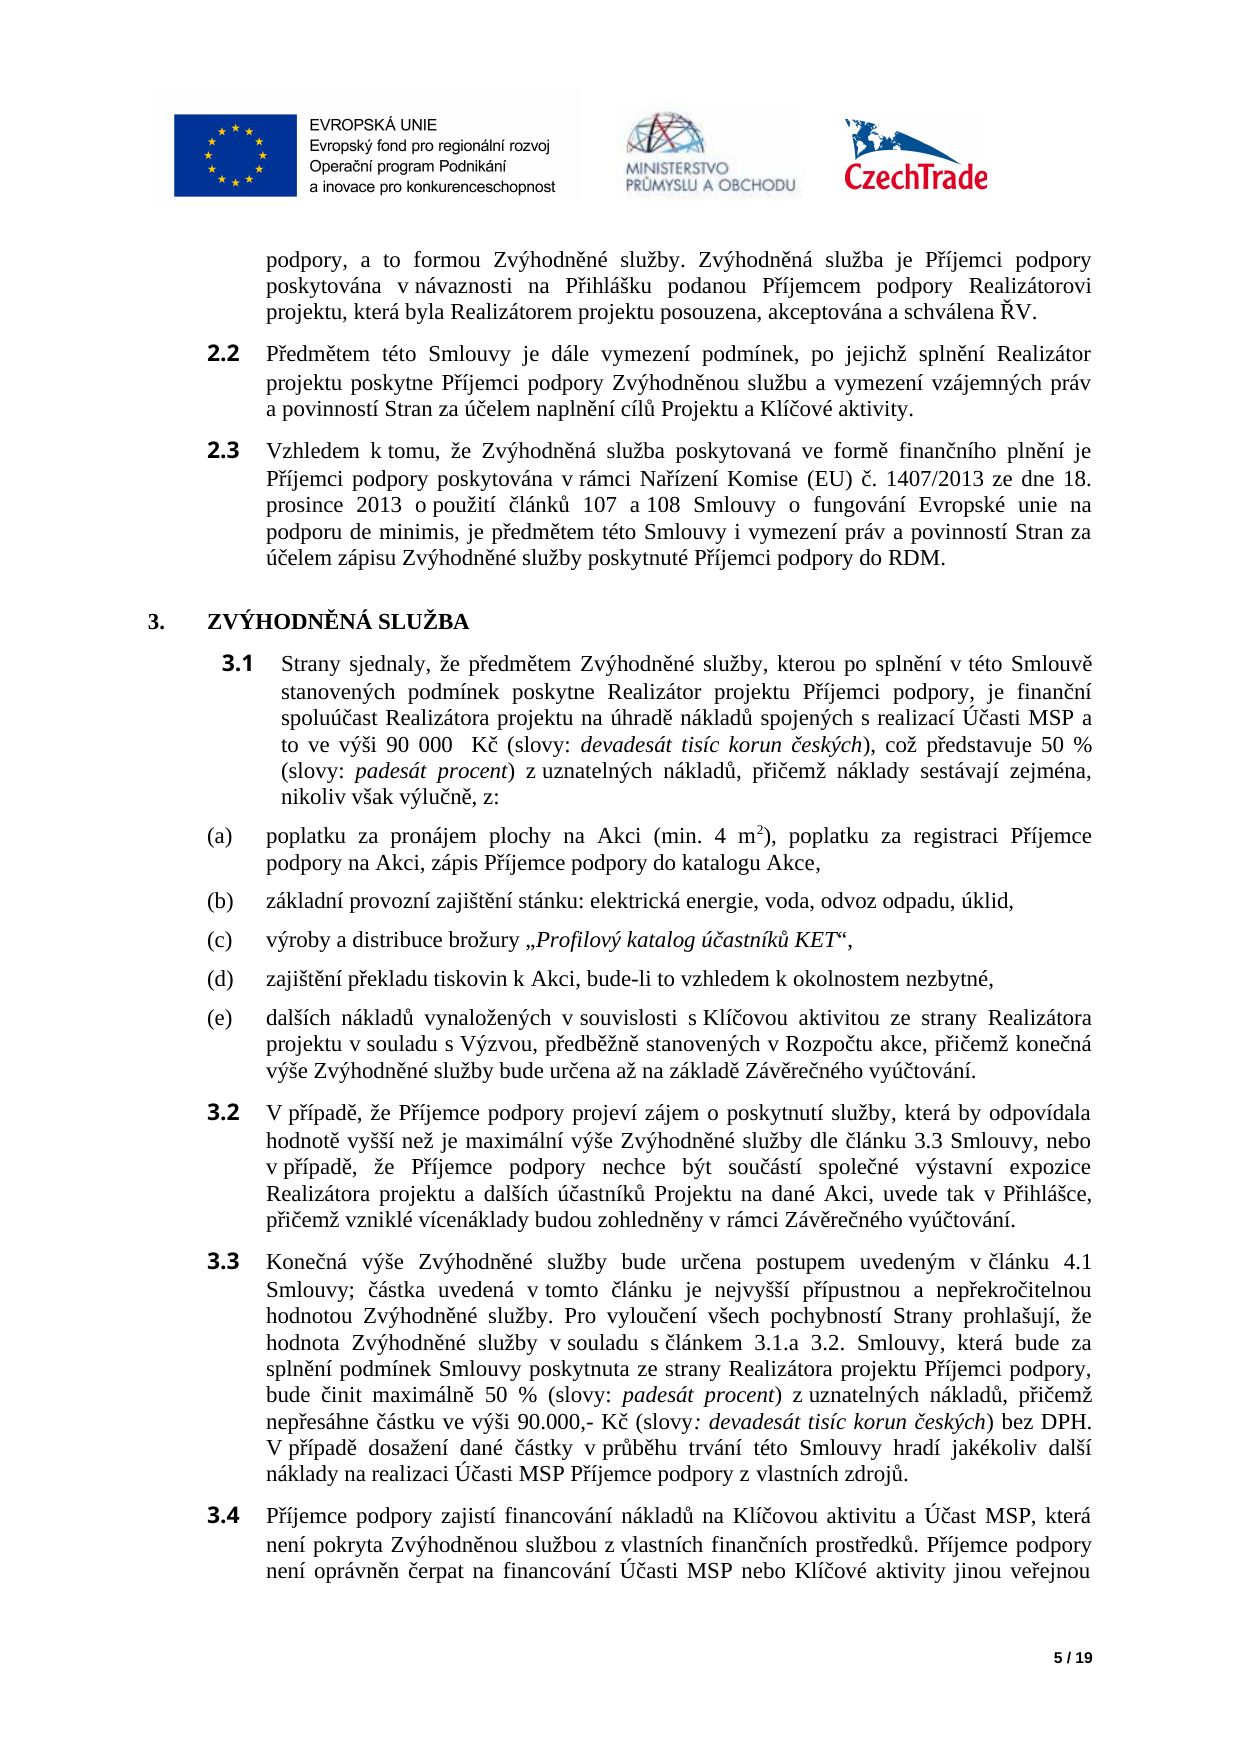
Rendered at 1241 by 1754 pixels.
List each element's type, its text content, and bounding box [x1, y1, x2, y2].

text dalších nákladů vynaložených v souvislosti s Klíčovou aktivitou ze strany Realizátora projektu v souladu s Výzvou, předběžně stanovených v Rozpočtu akce, přičemž konečná výše Zvýhodněné služby bude určena až na základě Závěrečného vyúčtování. [207, 1004, 1092, 1083]
text Konečná výše Zvýhodněné služby bude určena postupem uvedeným v článku 4.1 Smlouvy; částka uvedená v tomto článku je nejvyšší přípustnou a nepřekročitelnou hodnotou Zvýhodněné služby. Pro vyloučení všech pochybností Strany prohlašují, že hodnota Zvýhodněné služby v souladu s článkem 3.1.a 3.2. Smlouvy, která bude za splnění podmínek Smlouvy poskytnuta ze strany Realizátora projektu Příjemci podpory, bude činit maximálně 50 % (slovy: padesát procent) z uznatelných nákladů, přičemž nepřesáhne částku ve výši 90.000,- Kč (slovy: devadesát tisíc korun českých) bez DPH. V případě dosažení dané částky v průběhu trvání této Smlouvy hradí jakékoliv další náklady na realizaci Účasti MSP Příjemce podpory z vlastních zdrojů. [207, 1245, 1092, 1487]
text výroby a distribuce brožury „Profilový katalog účastníků KET“, [207, 926, 1092, 953]
text Vzhledem k tomu, že Zvýhodněná služba poskytovaná ve formě finančního plnění je Příjemci podpory poskytována v rámci Nařízení Komise (EU) č. 1407/2013 ze dne 18. prosince 2013 o použití článků 107 a 108 Smlouvy o fungování Evropské unie na podporu de minimis, je předmětem této Smlouvy i vymezení práv a povinností Stran za účelem zápisu Zvýhodněné služby poskytnuté Příjemci podpory do RDM. [207, 434, 1092, 570]
text poplatku za pronájem plochy na Akci (min. 4 m2), poplatku za registraci Příjemce podpory na Akci, zápis Příjemce podpory do katalogu Akce, [207, 822, 1092, 875]
picture [845, 107, 988, 202]
text V případě, že Příjemce podpory projeví zájem o poskytnutí služby, která by odpovídala hodnotě vyšší než je maximální výše Zvýhodněné služby dle článku 3.3 Smlouvy, nebo v případě, že Příjemce podpory nechce být součástí společné výstavní expozice Realizátora projektu a dalších účastníků Projektu na dané Akci, uvede tak v Přihlášce, přičemž vzniklé vícenáklady budou zohledněny v rámci Závěrečného vyúčtování. [207, 1096, 1092, 1232]
text Strany sjednaly, že předmětem Zvýhodněné služby, kterou po splnění v této Smlouvě stanovených podmínek poskytne Realizátor projektu Příjemci podpory, je finanční spoluúčast Realizátora projektu na úhradě nákladů spojených s realizací Účasti MSP a to ve výši 90 000 Kč (slovy: devadesát tisíc korun českých), což představuje 50 % (slovy: padesát procent) z uznatelných nákladů, přičemž náklady sestávají zejména, nikoliv však výlučně, z: [222, 647, 1092, 810]
picture [616, 101, 805, 202]
text zajištění překladu tiskovin k Akci, bude-li to vzhledem k okolnostem nezbytné, [207, 965, 1092, 992]
picture [147, 87, 583, 202]
text Předmětem této Smlouvy je dále vymezení podmínek, po jejichž splnění Realizátor projektu poskytne Příjemci podpory Zvýhodněnou službu a vymezení vzájemných práv a povinností Stran za účelem naplnění cílů Projektu a Klíčové aktivity. [207, 337, 1092, 421]
text základní provozní zajištění stánku: elektrická energie, voda, odvoz odpadu, úklid, [207, 887, 1092, 914]
subtitle zvýhodněná služba [148, 608, 1092, 634]
